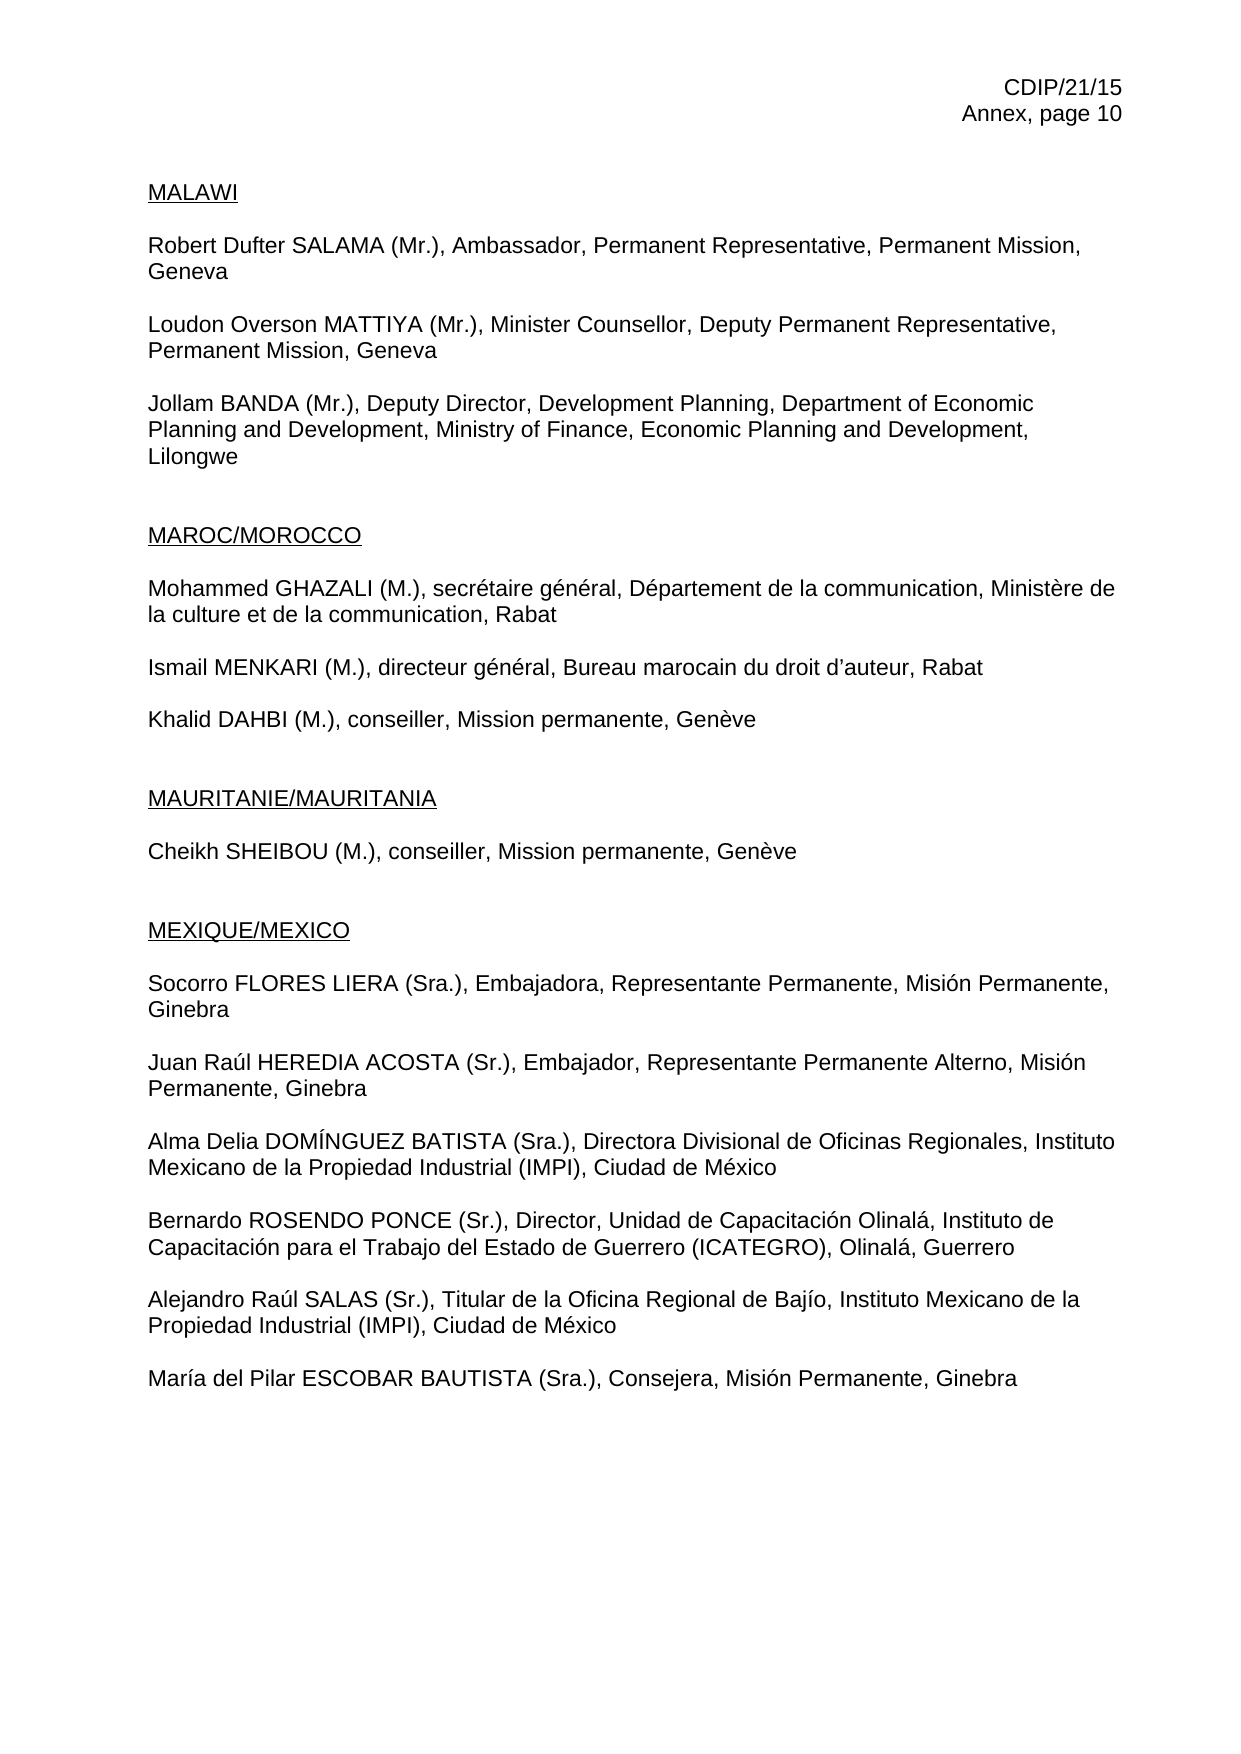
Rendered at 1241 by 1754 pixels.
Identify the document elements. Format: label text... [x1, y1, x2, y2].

text Juan Raúl HEREDIA ACOSTA (Sr.), Embajador, Representante Permanente Alterno, Misión Permanente, Ginebra [148, 1049, 1122, 1102]
text MEXIQUE/MEXICO [148, 917, 1122, 943]
text Mohammed GHAZALI (M.), secrétaire général, Département de la communication, Ministère de la culture et de la communication, Rabat [148, 574, 1122, 627]
text Cheikh SHEIBOU (M.), conseiller, Mission permanente, Genève [148, 838, 1122, 864]
text Jollam BANDA (Mr.), Deputy Director, Development Planning, Department of Economic Planning and Development, Ministry of Finance, Economic Planning and Development, Lilongwe [148, 390, 1122, 469]
text Alma Delia DOMÍNGUEZ BATISTA (Sra.), Directora Divisional de Oficinas Regionales, Instituto Mexicano de la Propiedad Industrial (IMPI), Ciudad de México [148, 1128, 1122, 1181]
text Alejandro Raúl SALAS (Sr.), Titular de la Oficina Regional de Bajío, Instituto Mexicano de la Propiedad Industrial (IMPI), Ciudad de México [148, 1286, 1122, 1339]
text Ismail MENKARI (M.), directeur général, Bureau marocain du droit d’auteur, Rabat [148, 654, 1122, 680]
text Loudon Overson MATTIYA (Mr.), Minister Counsellor, Deputy Permanent Representative, Permanent Mission, Geneva [148, 311, 1122, 364]
text MALAWI [148, 179, 1122, 206]
text María del Pilar ESCOBAR BAUTISTA (Sra.), Consejera, Misión Permanente, Ginebra [148, 1365, 1122, 1392]
text Robert Dufter SALAMA (Mr.), Ambassador, Permanent Representative, Permanent Mission, Geneva [148, 232, 1122, 285]
text MAROC/MOROCCO [148, 522, 1122, 548]
text Khalid DAHBI (M.), conseiller, Mission permanente, Genève [148, 706, 1122, 733]
text MAURITANIE/MAURITANIA [148, 785, 1122, 812]
text Bernardo ROSENDO PONCE (Sr.), Director, Unidad de Capacitación Olinalá, Instituto de Capacitación para el Trabajo del Estado de Guerrero (ICATEGRO), Olinalá, Guerrero [148, 1207, 1122, 1260]
text Socorro FLORES LIERA (Sra.), Embajadora, Representante Permanente, Misión Permanente, Ginebra [148, 970, 1122, 1023]
